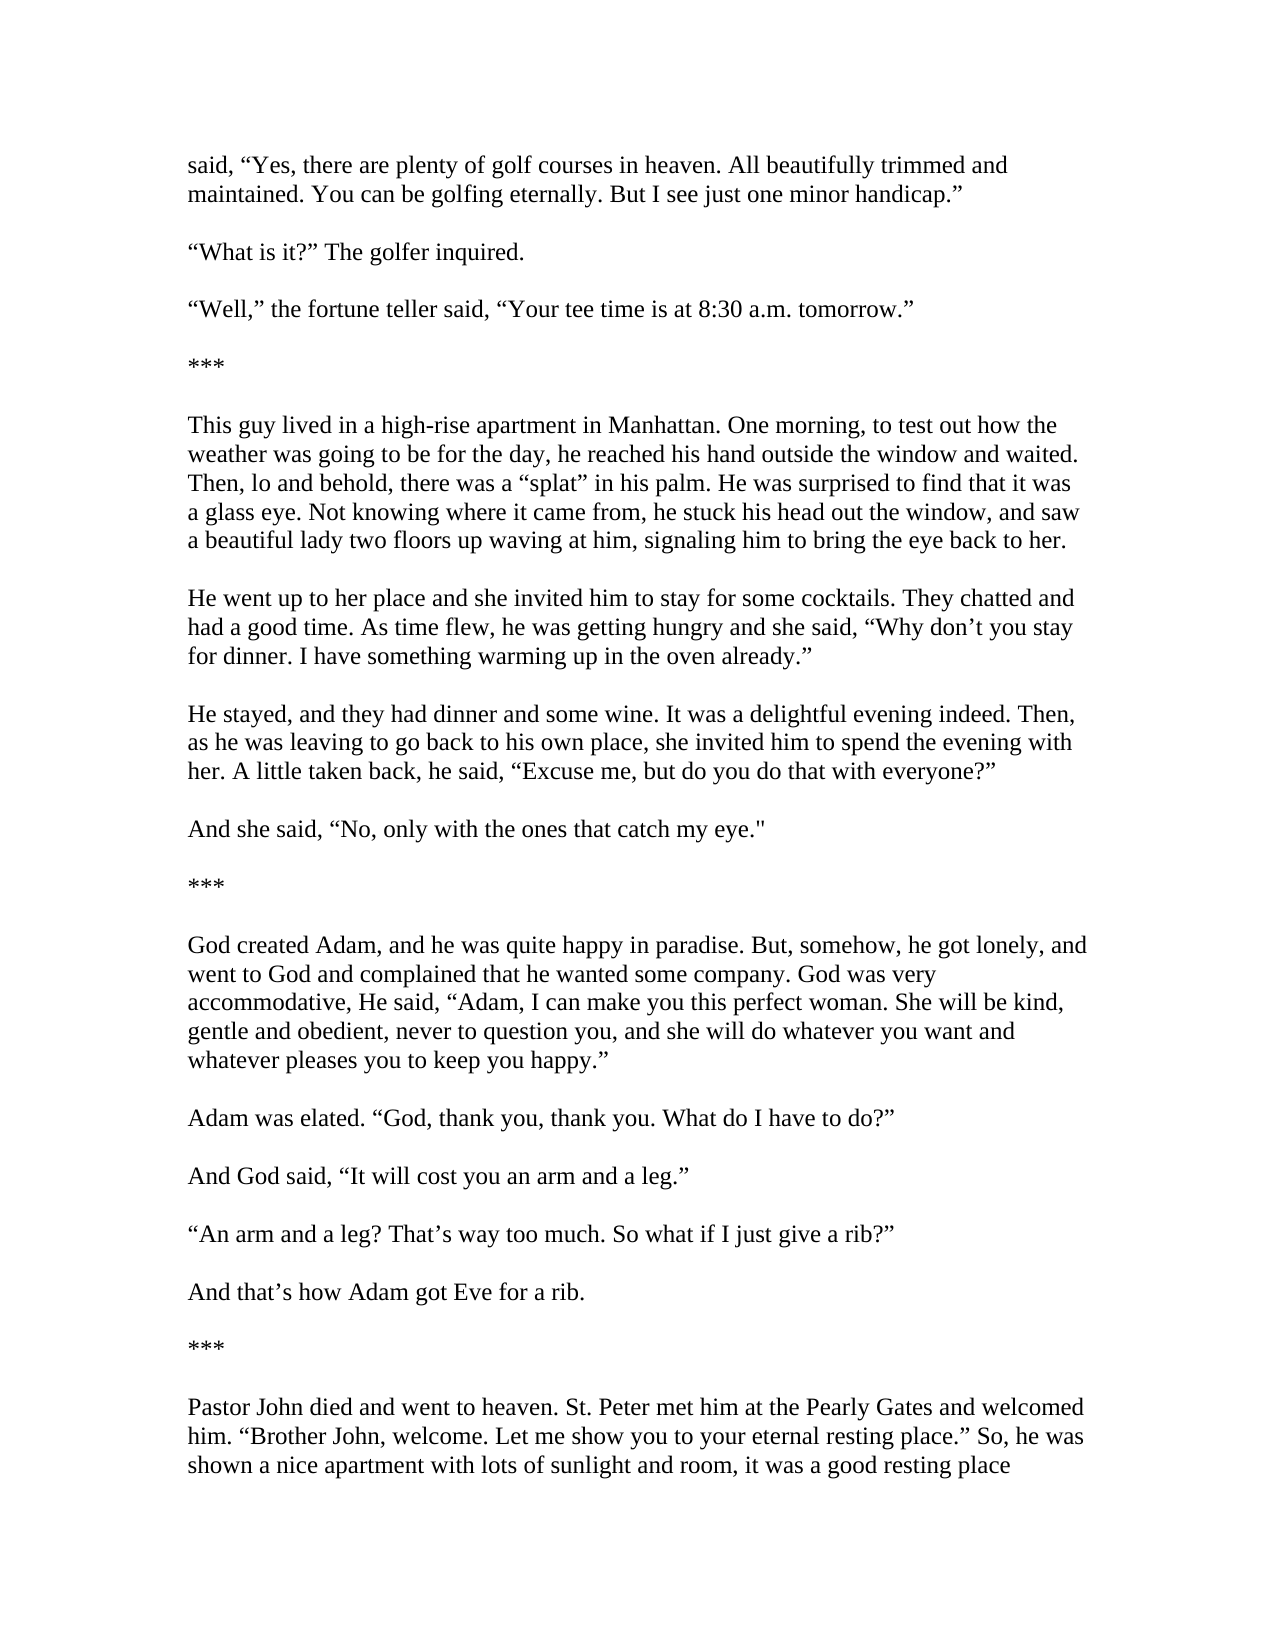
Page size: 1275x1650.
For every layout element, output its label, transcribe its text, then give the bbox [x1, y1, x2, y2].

text And she said, “No, only with the ones that catch my eye." [187, 814, 1087, 843]
text *** [187, 352, 1087, 381]
text “What is it?” The golfer inquired. [187, 237, 1087, 265]
text *** [187, 872, 1087, 901]
text And God said, “It will cost you an arm and a leg.” [187, 1161, 1087, 1189]
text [187, 150, 1087, 207]
text He went up to her place and she invited him to stay for some cocktails. They chatted and had a good time. As time flew, he was getting hungry and she said, “Why don’t you stay for dinner. I have something warming up in the oven already.” [187, 583, 1087, 669]
text This guy lived in a high-rise apartment in Manhattan. One morning, to test out how the weather was going to be for the day, he reached his hand outside the window and waited. Then, lo and behold, there was a “splat” in his palm. He was surprised to find that it was a glass eye. Not knowing where it came from, he stuck his head out the window, and saw a beautiful lady two floors up waving at him, signaling him to bring the eye back to her. [187, 410, 1087, 554]
text “An arm and a leg? That’s way too much. So what if I just give a rib?” [187, 1219, 1087, 1247]
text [187, 1392, 1087, 1479]
text He stayed, and they had dinner and some wine. It was a delightful evening indeed. Then, as he was leaving to go back to his own place, she invited him to spend the evening with her. A little taken back, he said, “Excuse me, but do you do that with everyone?” [187, 699, 1087, 785]
text *** [187, 1334, 1087, 1363]
text And that’s how Adam got Eve for a rib. [187, 1277, 1087, 1305]
text God created Adam, and he was quite happy in paradise. But, somehow, he got lonely, and went to God and complained that he wanted some company. God was very accommodative, He said, “Adam, I can make you this perfect woman. She will be kind, gentle and obedient, never to question you, and she will do whatever you want and whatever pleases you to keep you happy.” [187, 930, 1087, 1074]
text Adam was elated. “God, thank you, thank you. What do I have to do?” [187, 1103, 1087, 1132]
text “Well,” the fortune teller said, “Your tee time is at 8:30 a.m. tomorrow.” [187, 294, 1087, 323]
